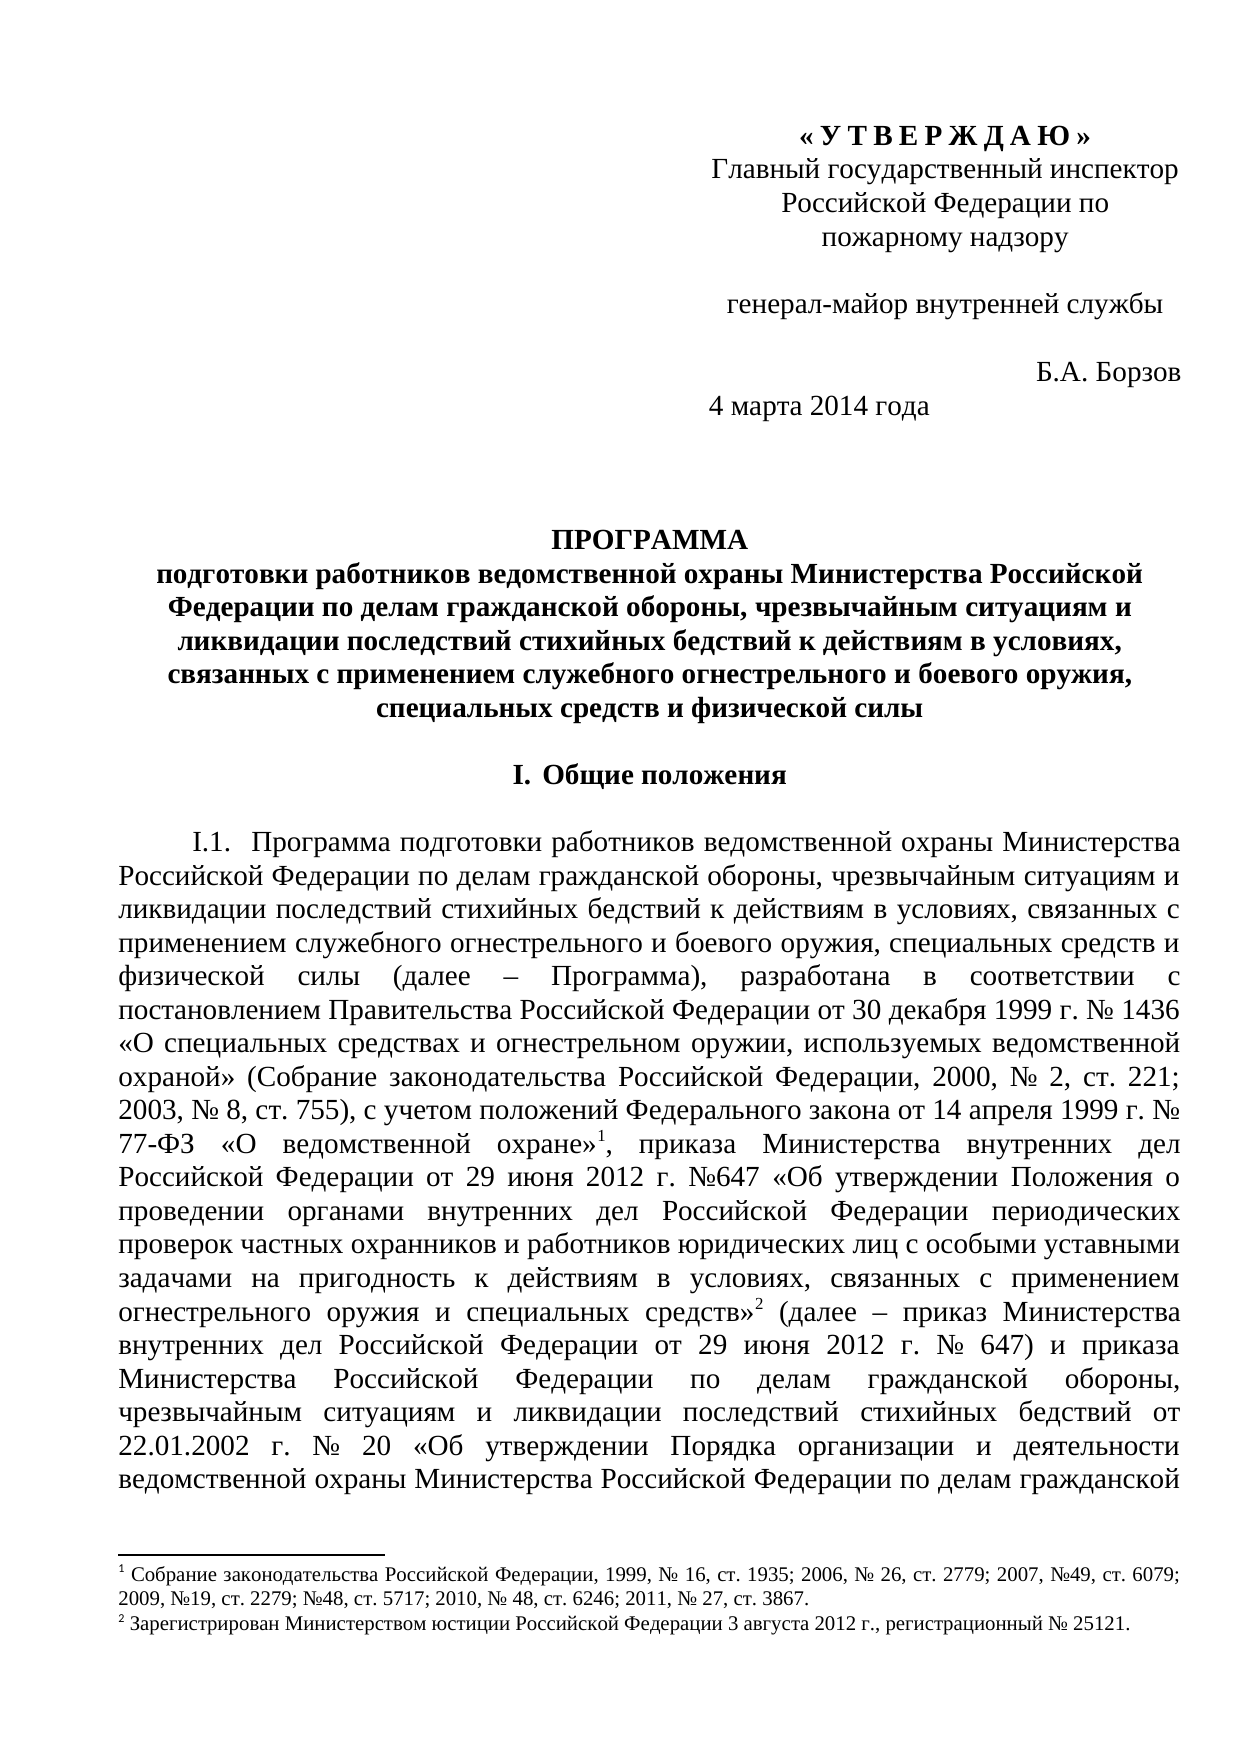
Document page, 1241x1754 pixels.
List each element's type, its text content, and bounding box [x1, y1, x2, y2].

list Общие положения [118, 757, 1181, 791]
text Б.А. Борзов [709, 354, 1181, 388]
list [118, 824, 1181, 1495]
text генерал-майор внутренней службы [709, 287, 1181, 320]
text «УТВЕРЖДАЮ» [709, 118, 1181, 152]
text Главный государственный инспектор Российской Федерации по пожарному надзору [709, 152, 1181, 253]
text ПРОГРАММА подготовки работников ведомственной охраны Министерства Российской Федерации по делам гражданской обороны, чрезвычайным ситуациям и ликвидации последствий стихийных бедствий к действиям в условиях, связанных с применением служебного огнестрельного и боевого оружия, специальных средств и физической силы [118, 522, 1181, 723]
text 4 марта 2014 года [709, 388, 1181, 422]
